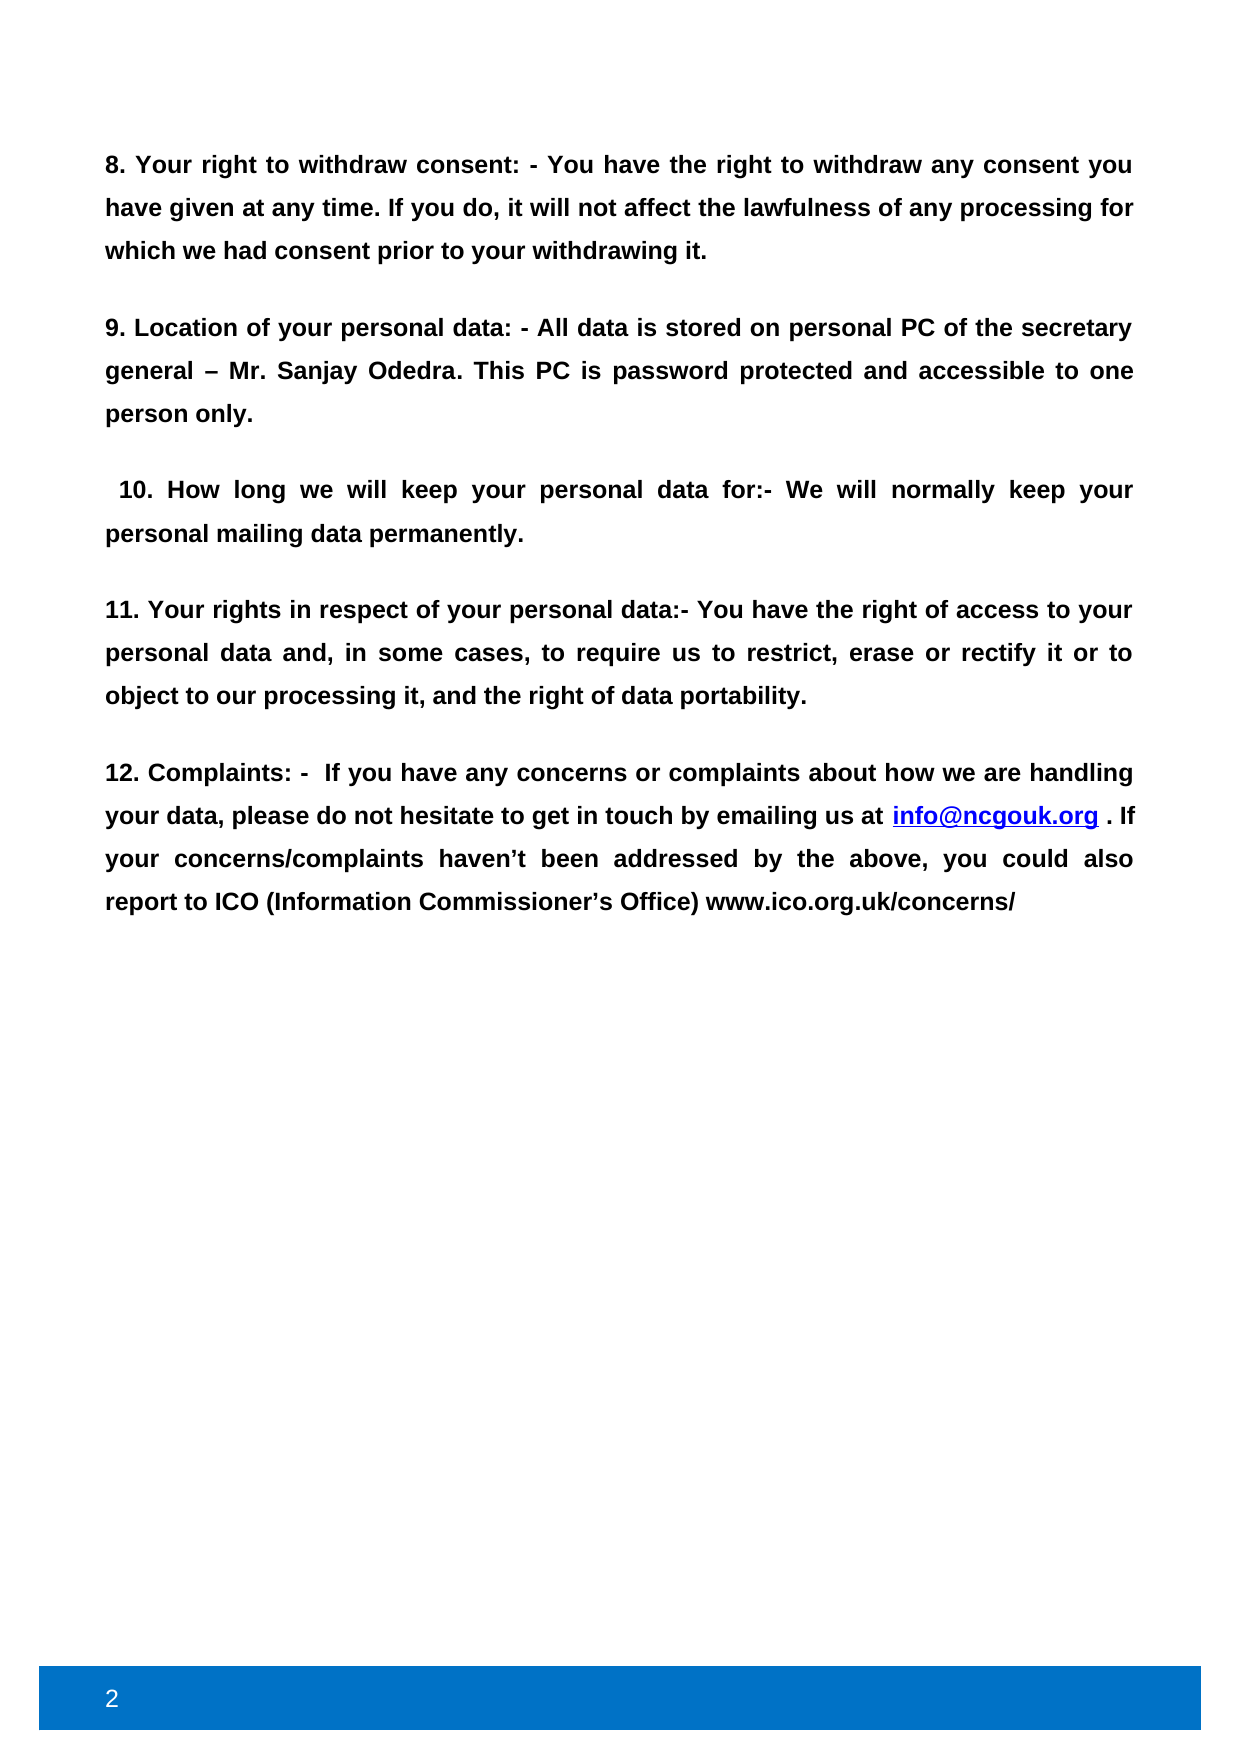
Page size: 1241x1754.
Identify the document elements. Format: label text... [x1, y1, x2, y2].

text 12. Complaints: - If you have any concerns or complaints about how we are handling your data, please do not hesitate to get in touch by emailing us at info@ncgouk.org . If your concerns/complaints haven’t been addressed by the above, you could also report to ICO (Information Commissioner’s Office) www.ico.org.uk/concerns/ [105, 758, 1135, 916]
text 11. Your rights in respect of your personal data:- You have the right of access to your personal data and, in some cases, to require us to restrict, erase or rectify it or to object to our processing it, and the right of data portability. [105, 595, 1135, 710]
text 8. Your right to withdraw consent: - You have the right to withdraw any consent you have given at any time. If you do, it will not affect the lawfulness of any processing for which we had consent prior to your withdrawing it. [105, 150, 1135, 265]
text 10. How long we will keep your personal data for:- We will normally keep your personal mailing data permanently. [105, 475, 1135, 547]
text 9. Location of your personal data: - All data is stored on personal PC of the secretary general – Mr. Sanjay Odedra. This PC is password protected and accessible to one person only. [105, 313, 1135, 428]
